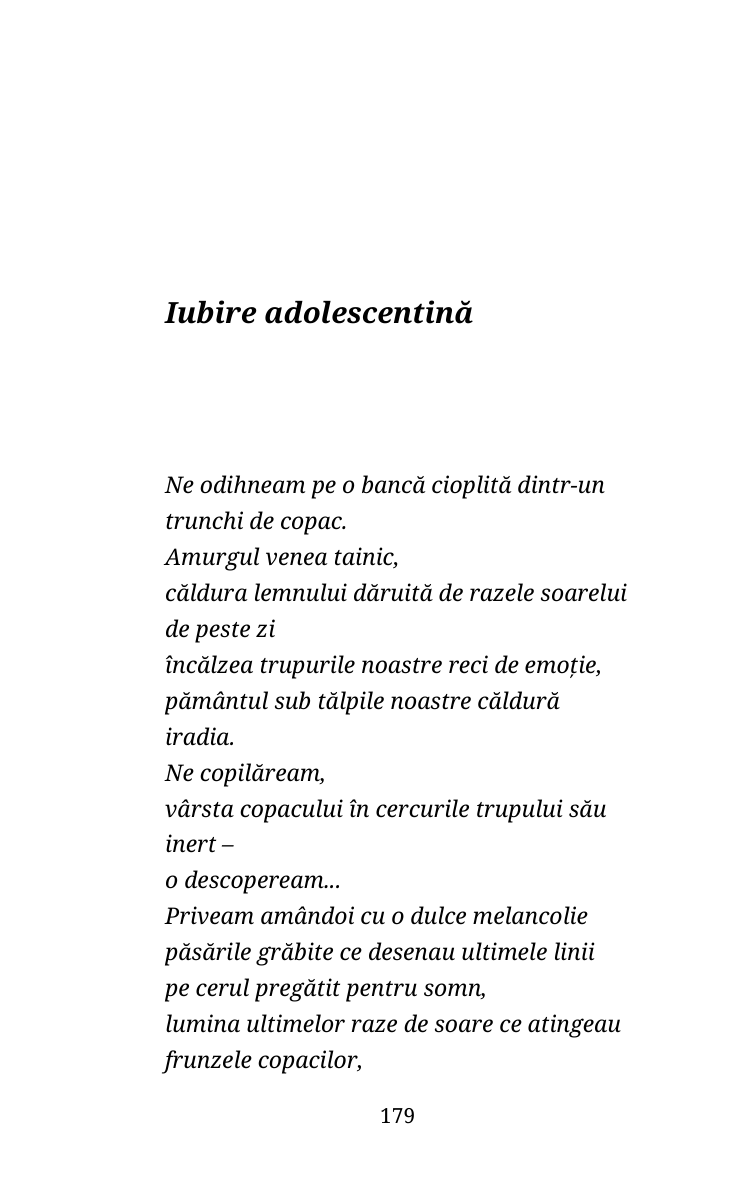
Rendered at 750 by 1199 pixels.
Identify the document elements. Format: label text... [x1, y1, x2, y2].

text pe cerul pregătit pentru somn, [165, 972, 630, 1003]
text căldura lemnului dăruită de razele soarelui de peste zi [165, 577, 630, 644]
text vârsta copacului în cercurile trupului său inert – [165, 792, 630, 860]
text Ne copilăream, [165, 757, 630, 788]
text Iubire adolescentină [165, 292, 630, 332]
text lumina ultimelor raze de soare ce atingeau frunzele copacilor, [165, 1008, 630, 1075]
text Ne odihneam pe o bancă cioplită dintr-un trunchi de copac. [165, 469, 630, 536]
text o descopeream... [165, 864, 630, 896]
text pământul sub tălpile noastre căldură iradia. [165, 685, 630, 752]
text păsările grăbite ce desenau ultimele linii [165, 936, 630, 967]
text încălzea trupurile noastre reci de emoție, [165, 649, 630, 680]
text Priveam amândoi cu o dulce melancolie [165, 900, 630, 932]
text Amurgul venea tainic, [165, 541, 630, 572]
